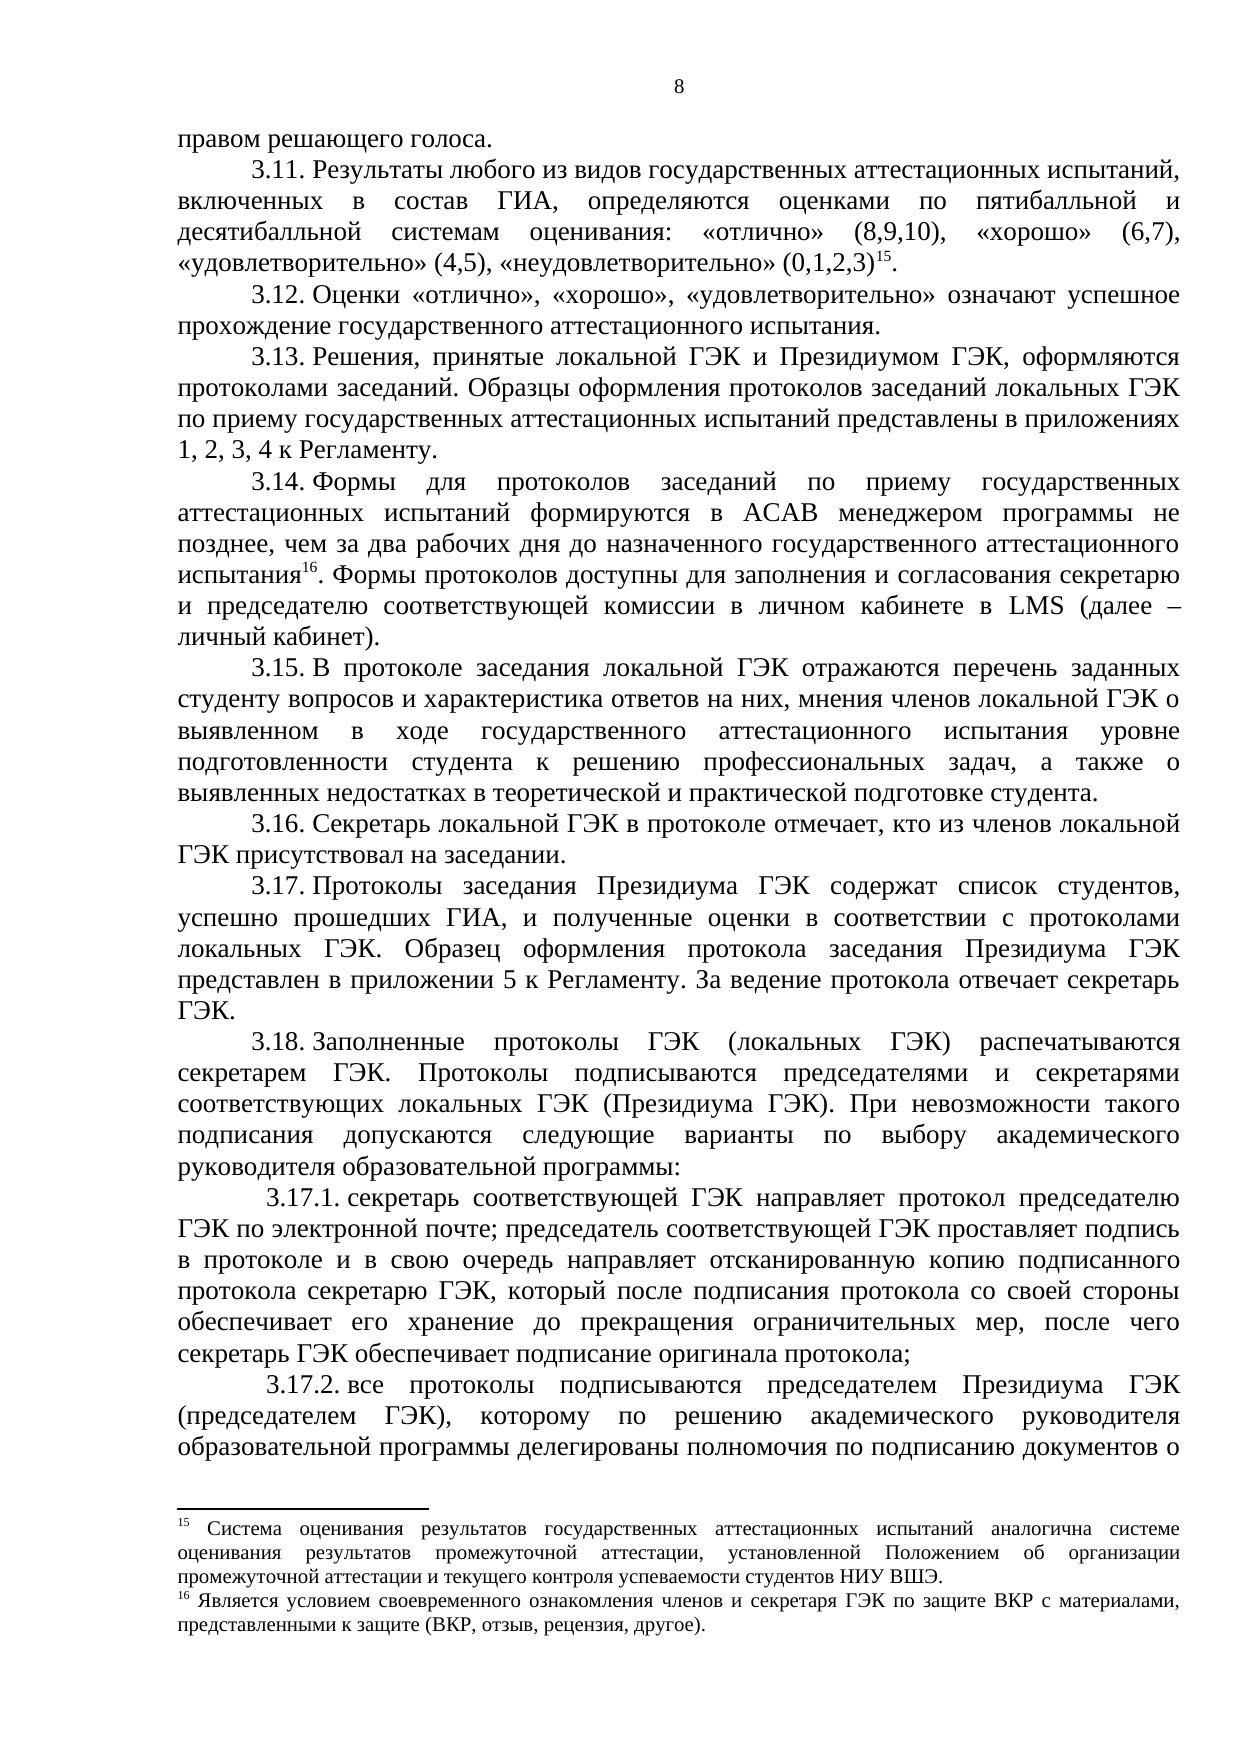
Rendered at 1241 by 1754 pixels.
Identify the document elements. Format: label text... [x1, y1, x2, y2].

list Решения, принятые локальной ГЭК и Президиумом ГЭК, оформляются протоколами заседаний. Образцы оформления протоколов заседаний локальных ГЭК по приему государственных аттестационных испытаний представлены в приложениях 1, 2, 3, 4 к Регламенту. [177, 340, 1181, 464]
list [177, 1368, 1181, 1461]
list Оценки «отлично», «хорошо», «удовлетворительно» означают успешное прохождение государственного аттестационного испытания. [177, 278, 1181, 340]
list секретарь соответствующей ГЭК направляет протокол председателю ГЭК по электронной почте; председатель соответствующей ГЭК проставляет подпись в протоколе и в свою очередь направляет отсканированную копию подписанного протокола секретарю ГЭК, который после подписания протокола со своей стороны обеспечивает его хранение до прекращения ограничительных мер, после чего секретарь ГЭК обеспечивает подписание оригинала протокола; [177, 1181, 1181, 1368]
list Результаты любого из видов государственных аттестационных испытаний, включенных в состав ГИА, определяются оценками по пятибалльной и десятибалльной системам оценивания: «отлично» (8,9,10), «хорошо» (6,7), «удовлетворительно» (4,5), «неудовлетворительно» (0,1,2,3). [177, 153, 1181, 278]
list В протоколе заседания локальной ГЭК отражаются перечень заданных студенту вопросов и характеристика ответов на них, мнения членов локальной ГЭК о выявленном в ходе государственного аттестационного испытания уровне подготовленности студента к решению профессиональных задач, а также о выявленных недостатках в теоретической и практической подготовке студента. [177, 651, 1181, 807]
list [177, 122, 1181, 153]
list Формы для протоколов заседаний по приему государственных аттестационных испытаний формируются в АСАВ менеджером программы не позднее, чем за два рабочих дня до назначенного государственного аттестационного испытания. Формы протоколов доступны для заполнения и согласования секретарю и председателю соответствующей комиссии в личном кабинете в LMS (далее – личный кабинет). [177, 464, 1181, 651]
list Секретарь локальной ГЭК в протоколе отмечает, кто из членов локальной ГЭК присутствовал на заседании. [177, 807, 1181, 869]
list Протоколы заседания Президиума ГЭК содержат список студентов, успешно прошедших ГИА, и полученные оценки в соответствии с протоколами локальных ГЭК. Образец оформления протокола заседания Президиума ГЭК представлен в приложении 5 к Регламенту. За ведение протокола отвечает секретарь ГЭК. [177, 869, 1181, 1025]
list Заполненные протоколы ГЭК (локальных ГЭК) распечатываются секретарем ГЭК. Протоколы подписываются председателями и секретарями соответствующих локальных ГЭК (Президиума ГЭК). При невозможности такого подписания допускаются следующие варианты по выбору академического руководителя образовательной программы: [177, 1025, 1181, 1181]
